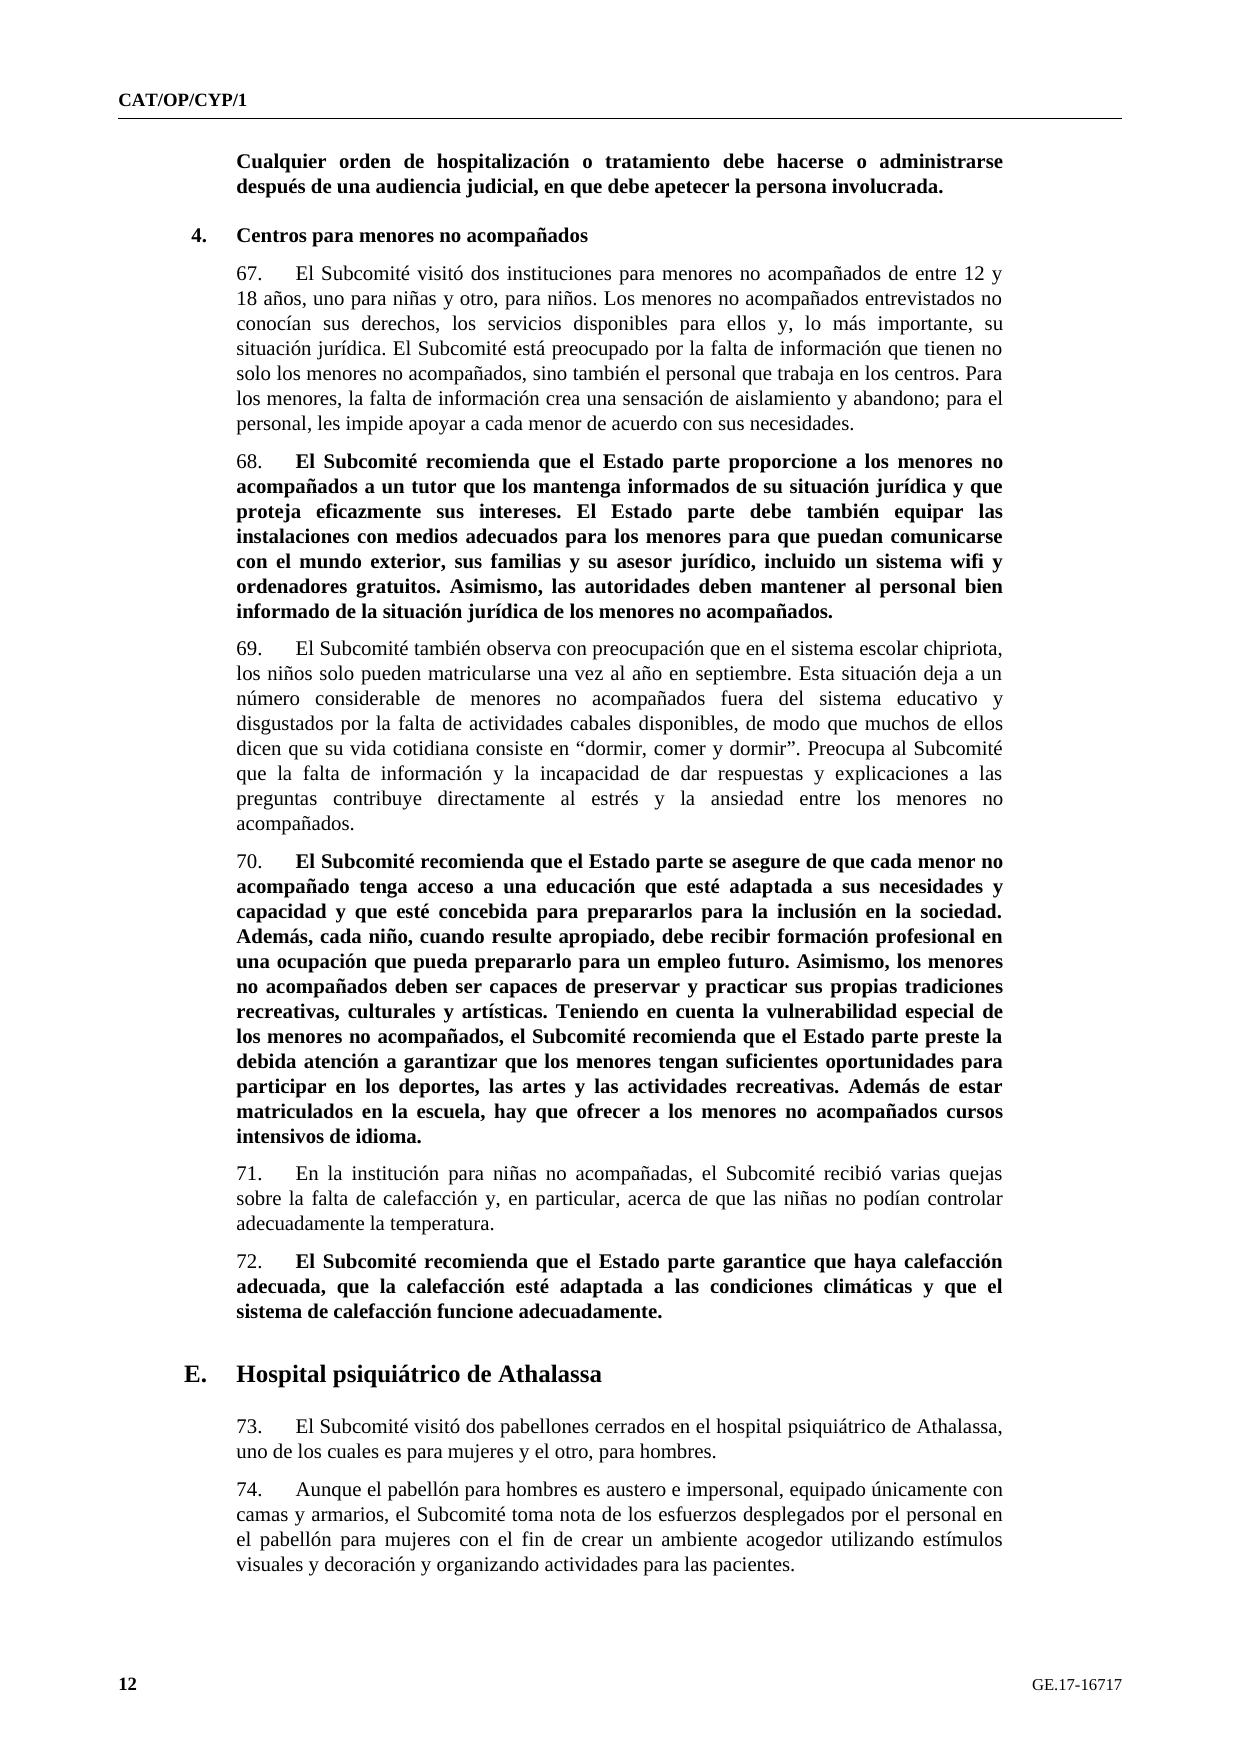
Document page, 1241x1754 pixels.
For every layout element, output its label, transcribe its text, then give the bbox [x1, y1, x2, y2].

text 69. El Subcomité también observa con preocupación que en el sistema escolar chipriota, los niños solo pueden matricularse una vez al año en septiembre. Esta situación deja a un número considerable de menores no acompañados fuera del sistema educativo y disgustados por la falta de actividades cabales disponibles, de modo que muchos de ellos dicen que su vida cotidiana consiste en “dormir, comer y dormir”. Preocupa al Subcomité que la falta de información y la incapacidad de dar respuestas y explicaciones a las preguntas contribuye directamente al estrés y la ansiedad entre los menores no acompañados. [236, 635, 1004, 835]
text 67. El Subcomité visitó dos instituciones para menores no acompañados de entre 12 y 18 años, uno para niñas y otro, para niños. Los menores no acompañados entrevistados no conocían sus derechos, los servicios disponibles para ellos y, lo más importante, su situación jurídica. El Subcomité está preocupado por la falta de información que tienen no solo los menores no acompañados, sino también el personal que trabaja en los centros. Para los menores, la falta de información crea una sensación de aislamiento y abandono; para el personal, les impide apoyar a cada menor de acuerdo con sus necesidades. [236, 260, 1004, 435]
text 70. El Subcomité recomienda que el Estado parte se asegure de que cada menor no acompañado tenga acceso a una educación que esté adaptada a sus necesidades y capacidad y que esté concebida para prepararlos para la inclusión en la sociedad. Además, cada niño, cuando resulte apropiado, debe recibir formación profesional en una ocupación que pueda prepararlo para un empleo futuro. Asimismo, los menores no acompañados deben ser capaces de preservar y practicar sus propias tradiciones recreativas, culturales y artísticas. Teniendo en cuenta la vulnerabilidad especial de los menores no acompañados, el Subcomité recomienda que el Estado parte preste la debida atención a garantizar que los menores tengan suficientes oportunidades para participar en los deportes, las artes y las actividades recreativas. Además de estar matriculados en la escuela, hay que ofrecer a los menores no acompañados cursos intensivos de idioma. [236, 848, 1004, 1148]
text 68. El Subcomité recomienda que el Estado parte proporcione a los menores no acompañados a un tutor que los mantenga informados de su situación jurídica y que proteja eficazmente sus intereses. El Estado parte debe también equipar las instalaciones con medios adecuados para los menores para que puedan comunicarse con el mundo exterior, sus familias y su asesor jurídico, incluido un sistema wifi y ordenadores gratuitos. Asimismo, las autoridades deben mantener al personal bien informado de la situación jurídica de los menores no acompañados. [236, 448, 1004, 623]
text 73. El Subcomité visitó dos pabellones cerrados en el hospital psiquiátrico de Athalassa, uno de los cuales es para mujeres y el otro, para hombres. [236, 1413, 1004, 1463]
text 71. En la institución para niñas no acompañadas, el Subcomité recibió varias quejas sobre la falta de calefacción y, en particular, acerca de que las niñas no podían controlar adecuadamente la temperatura. [236, 1160, 1004, 1235]
text 74. Aunque el pabellón para hombres es austero e impersonal, equipado únicamente con camas y armarios, el Subcomité toma nota de los esfuerzos desplegados por el personal en el pabellón para mujeres con el fin de crear un ambiente acogedor utilizando estímulos visuales y decoración y organizando actividades para las pacientes. [236, 1476, 1004, 1576]
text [236, 148, 1004, 198]
text 72. El Subcomité recomienda que el Estado parte garantice que haya calefacción adecuada, que la calefacción esté adaptada a las condiciones climáticas y que el sistema de calefacción funcione adecuadamente. [236, 1248, 1004, 1323]
text 4. Centros para menores no acompañados [118, 223, 1004, 248]
text E. Hospital psiquiátrico de Athalassa [118, 1360, 1004, 1388]
